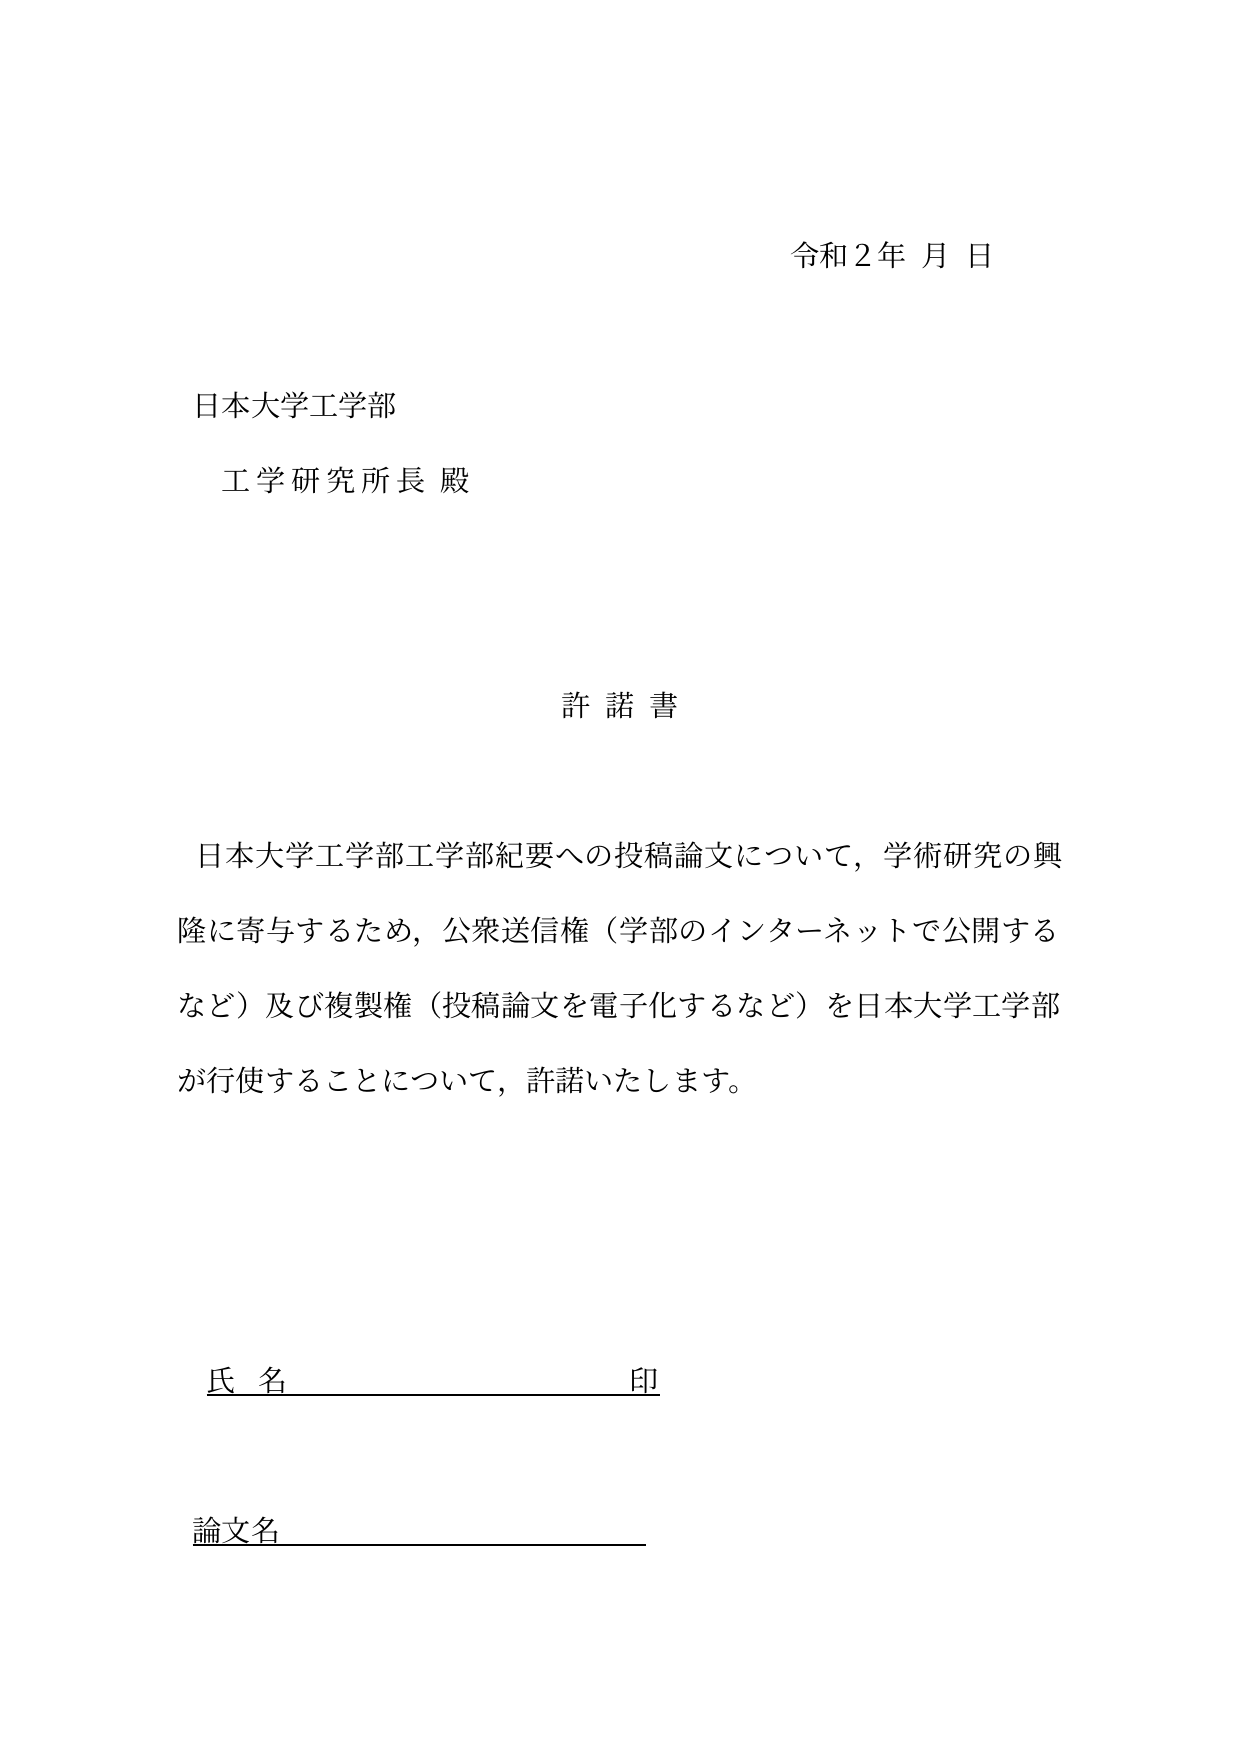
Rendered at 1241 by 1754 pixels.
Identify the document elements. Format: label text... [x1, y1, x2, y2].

text 日本大学工学部 [177, 367, 1063, 442]
text 令和２年 月 日 [177, 217, 1063, 292]
text 許 諾 書 [177, 667, 1063, 742]
text 工学研究所長 殿 [177, 442, 1063, 517]
text 論文名 [177, 1492, 1063, 1567]
text 氏 名 印 [177, 1342, 1063, 1417]
text 日本大学工学部工学部紀要への投稿論文について，学術研究の興隆に寄与するため，公衆送信権（学部のインターネットで公開するなど）及び複製権（投稿論文を電子化するなど）を日本大学工学部が行使することについて，許諾いたします。 [177, 817, 1063, 1117]
